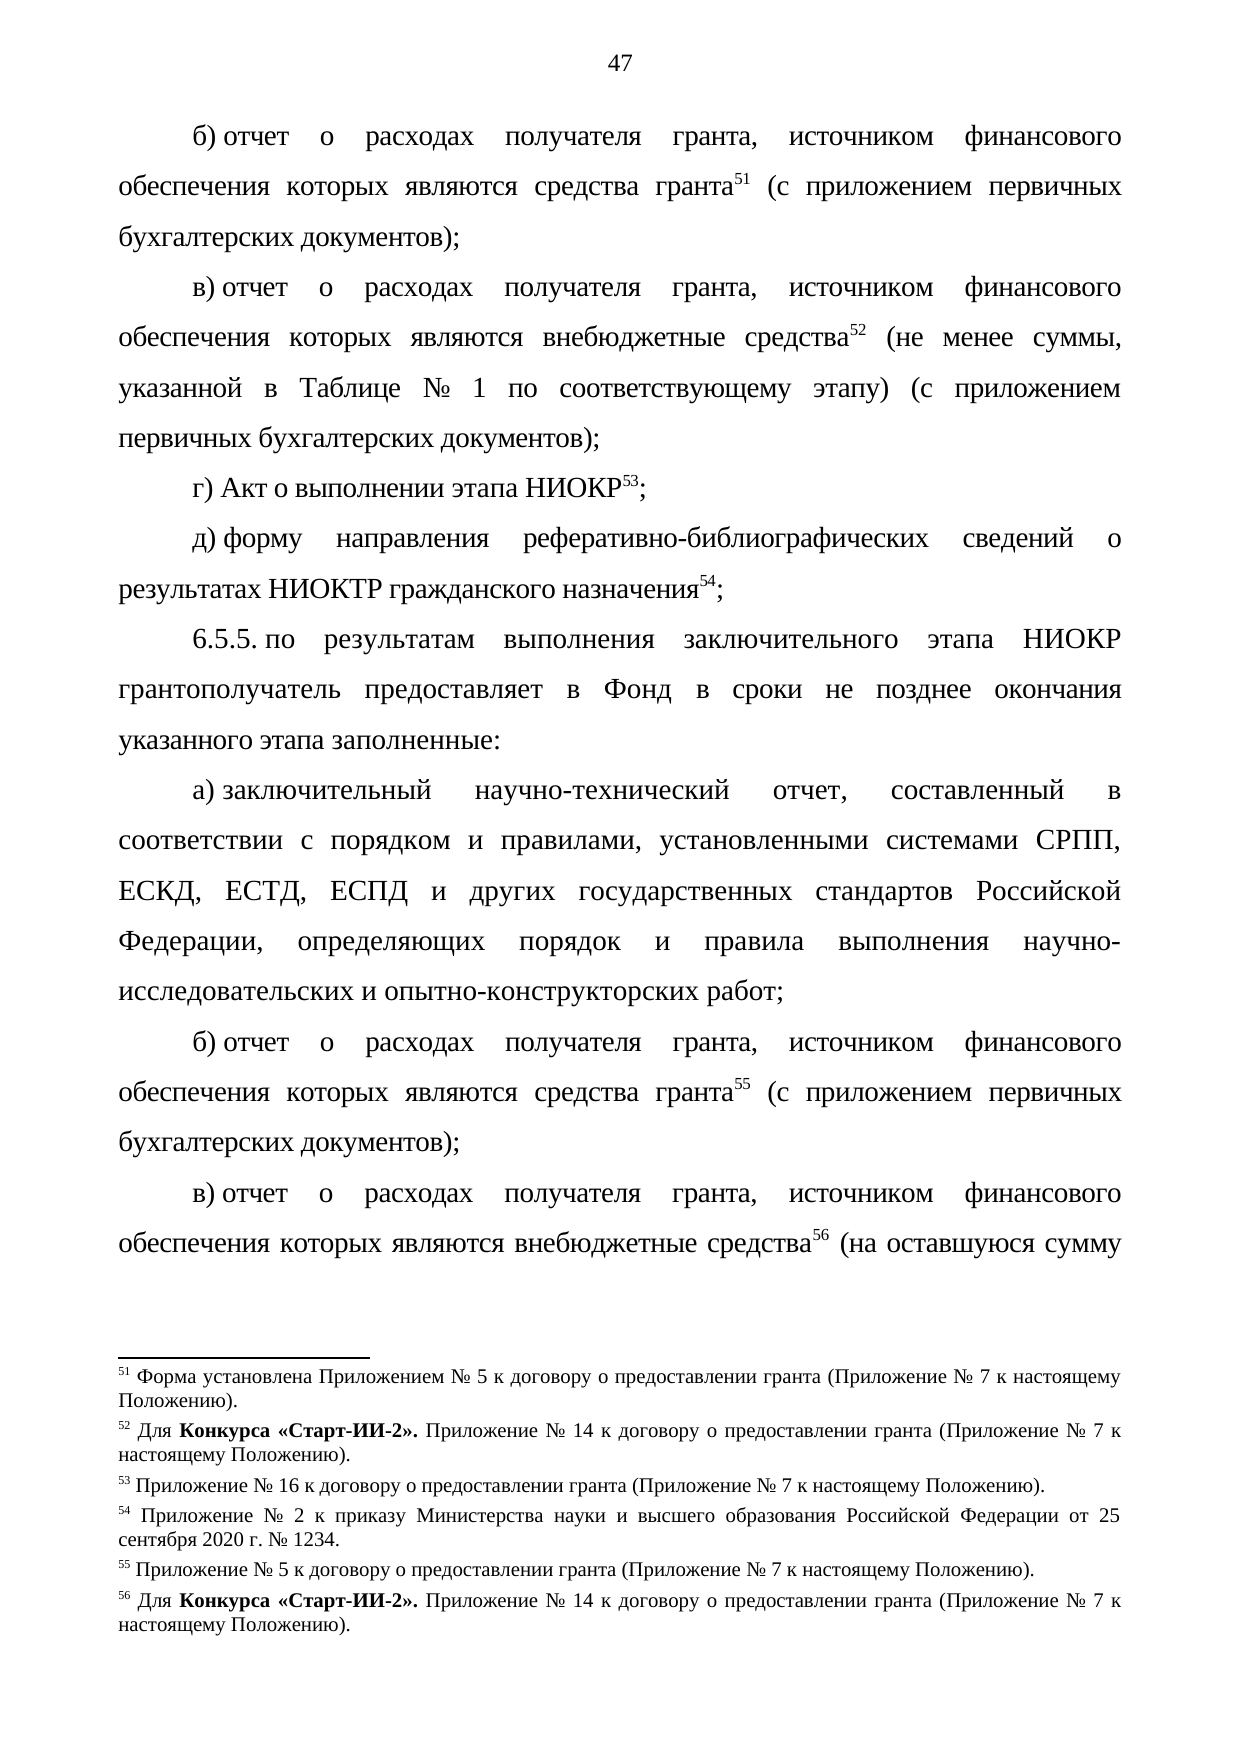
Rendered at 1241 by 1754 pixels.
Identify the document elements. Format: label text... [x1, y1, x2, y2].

list форму направления реферативно-библиографических сведений о результатах НИОКТР гражданского назначения; [118, 521, 1122, 604]
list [118, 1175, 1122, 1258]
list отчет о расходах получателя гранта, источником финансового обеспечения которых являются внебюджетные средства (не менее суммы, указанной в Таблице № 1 по соответствующему этапу) (с приложением первичных бухгалтерских документов); [118, 269, 1122, 453]
list отчет о расходах получателя гранта, источником финансового обеспечения которых являются средства гранта (с приложением первичных бухгалтерских документов); [118, 118, 1122, 252]
list по результатам выполнения заключительного этапа НИОКР грантополучатель предоставляет в Фонд в сроки не позднее окончания указанного этапа заполненные: [118, 621, 1122, 755]
list заключительный научно-технический отчет, составленный в соответствии с порядком и правилами, установленными системами СРПП, ЕСКД, ЕСТД, ЕСПД и других государственных стандартов Российской Федерации, определяющих порядок и правила выполнения научно-исследовательских и опытно-конструкторских работ; [118, 772, 1122, 1007]
list отчет о расходах получателя гранта, источником финансового обеспечения которых являются средства гранта (с приложением первичных бухгалтерских документов); [118, 1024, 1122, 1158]
list Акт о выполнении этапа НИОКР; [118, 470, 1122, 504]
